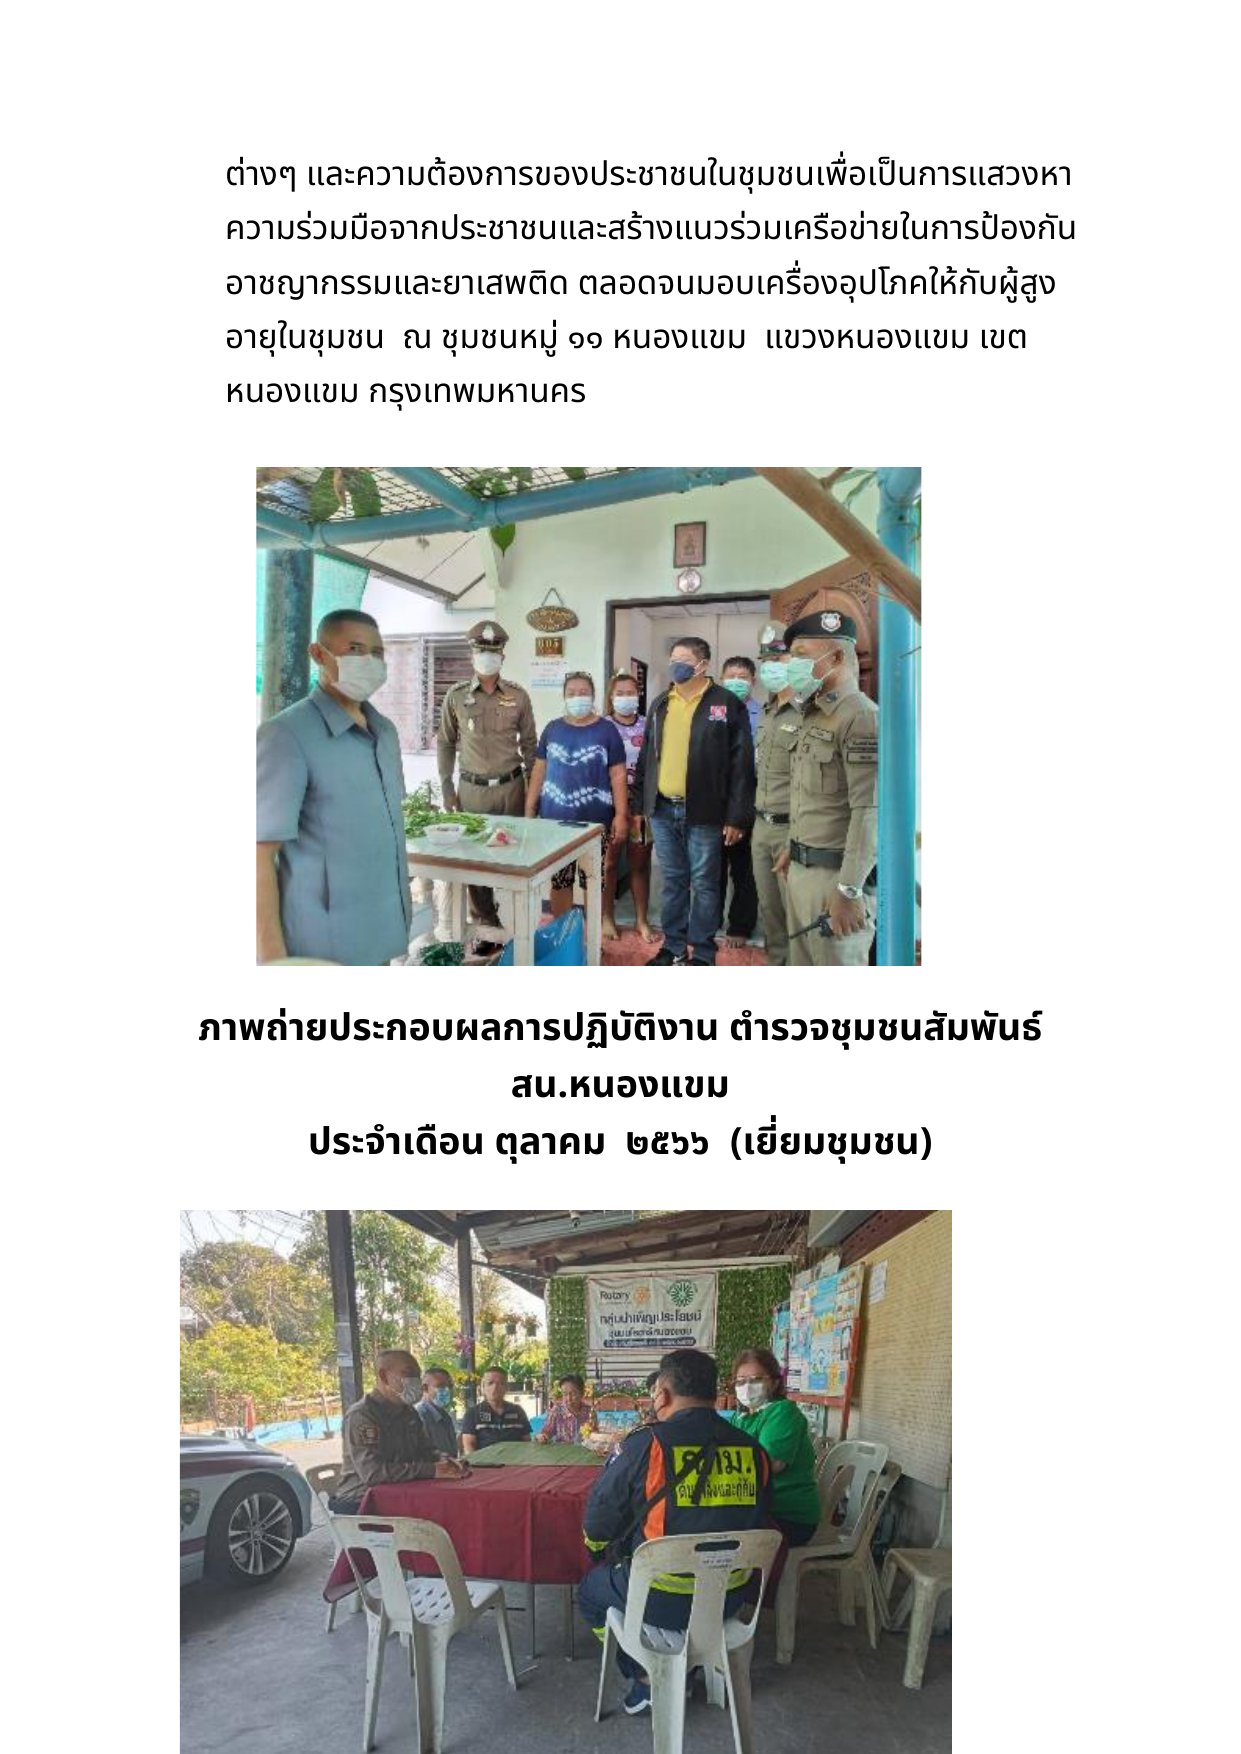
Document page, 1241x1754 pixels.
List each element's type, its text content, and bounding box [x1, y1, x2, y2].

text ประจำเดือน ตุลาคม ๒๕๖๖ (เยี่ยมชุมชน) [150, 1114, 1090, 1171]
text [225, 150, 1090, 418]
picture [256, 467, 922, 966]
picture [179, 1210, 952, 1754]
text ภาพถ่ายประกอบผลการปฏิบัติงาน ตำรวจชุมชนสัมพันธ์ สน.หนองแขม [150, 1001, 1090, 1114]
